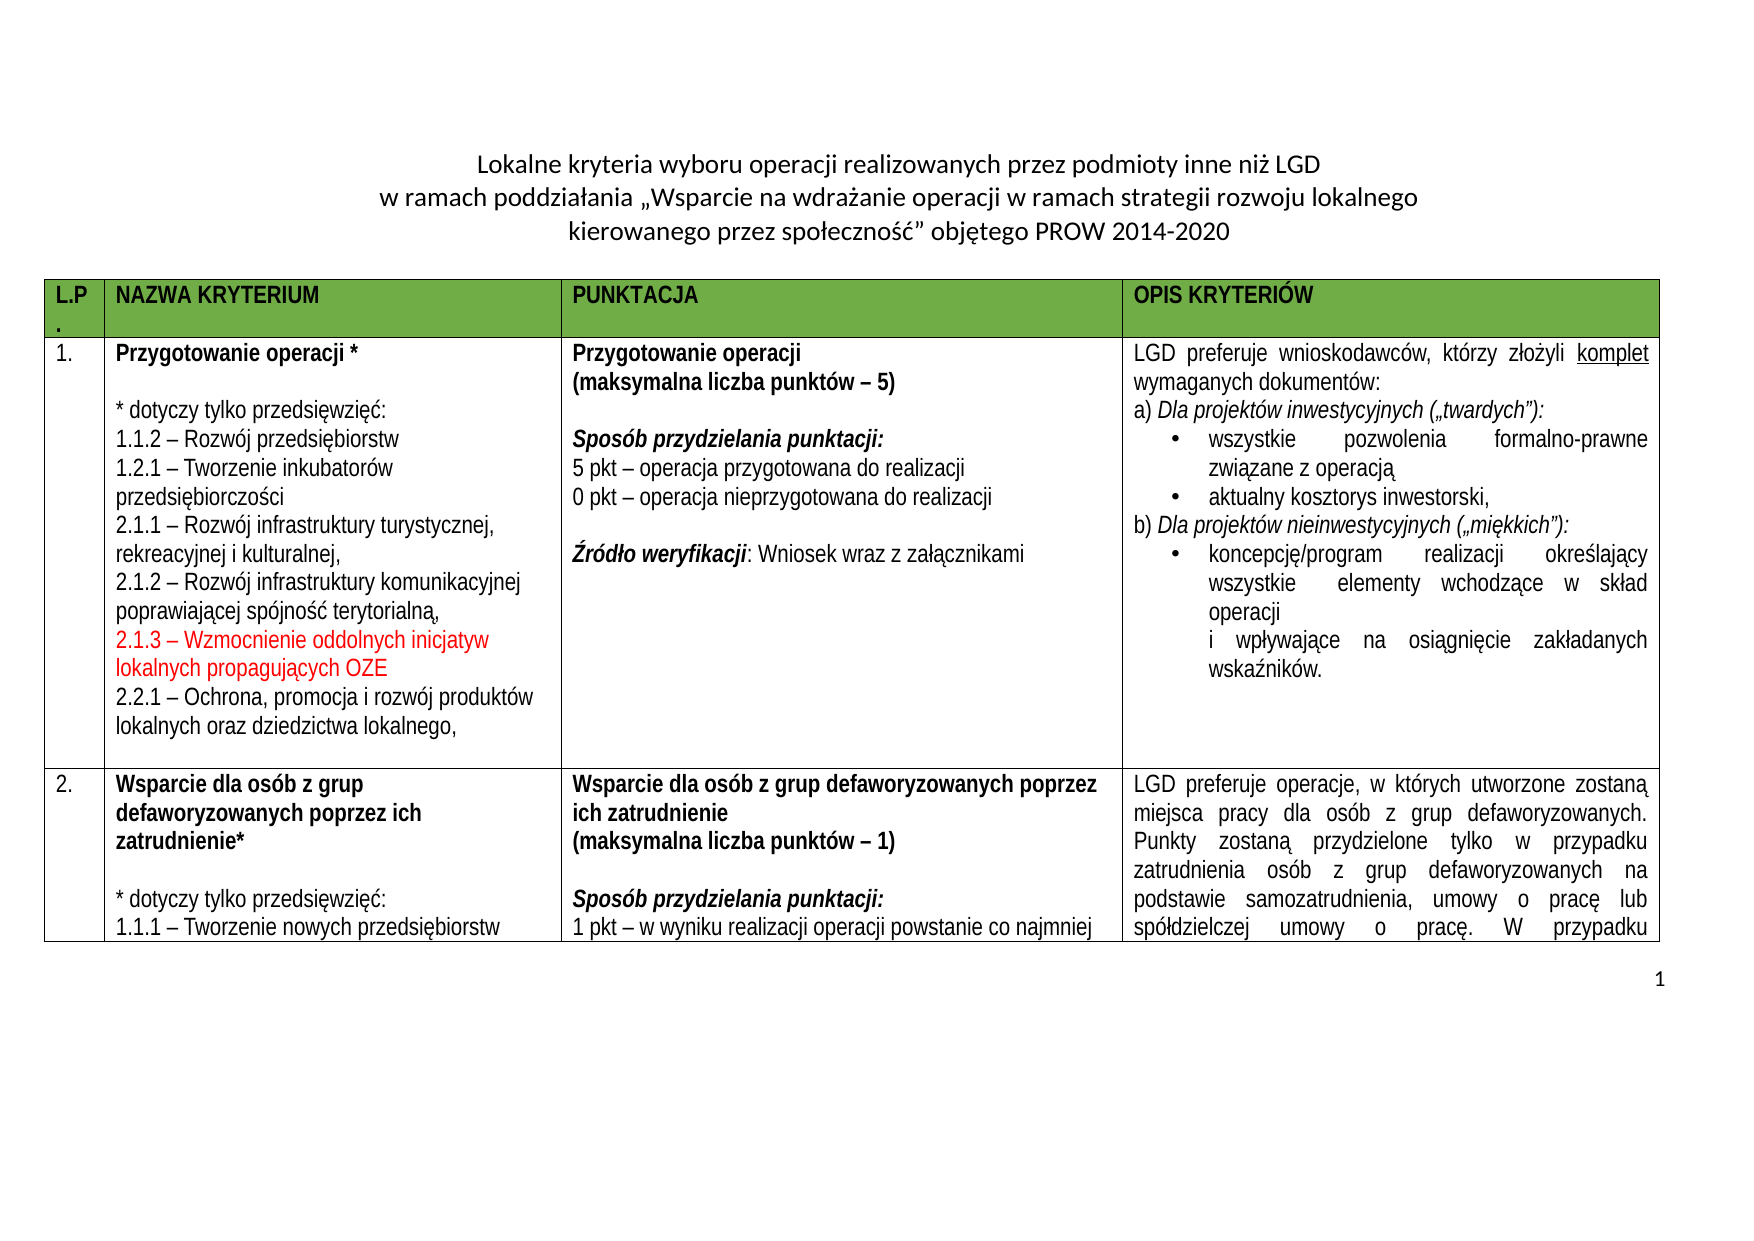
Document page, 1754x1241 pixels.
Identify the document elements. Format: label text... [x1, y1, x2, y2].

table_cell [562, 769, 1122, 941]
text Lokalne kryteria wyboru operacji realizowanych przez podmioty inne niż LGD [133, 148, 1665, 181]
table_header NAZWA KRYTERIUM [105, 280, 561, 337]
table_header OPIS KRYTERIÓW [1123, 280, 1659, 337]
table_cell 2. [45, 769, 104, 941]
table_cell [105, 769, 561, 941]
table_header L.P. [45, 280, 104, 337]
table_cell Przygotowanie operacji * * dotyczy tylko przedsięwzięć: 1.1.2 – Rozwój przedsiębiorstw 1.2.1 – Tworzenie inkubatorów przedsiębiorczości 2.1.1 – Rozwój infrastruktury turystycznej, rekreacyjnej i kulturalnej, 2.1.2 – Rozwój infrastruktury komunikacyjnej poprawiającej spójność terytorialną, 2.1.3 – Wzmocnienie oddolnych inicjatyw lokalnych propagujących OZE 2.2.1 – Ochrona, promocja i rozwój produktów lokalnych oraz dziedzictwa lokalnego, [105, 338, 561, 768]
text kierowanego przez społeczność” objętego PROW 2014-2020 [133, 214, 1665, 247]
text w ramach poddziałania „Wsparcie na wdrażanie operacji w ramach strategii rozwoju lokalnego [133, 181, 1665, 214]
table_header PUNKTACJA [562, 280, 1122, 337]
table_cell Przygotowanie operacji (maksymalna liczba punktów – 5) Sposób przydzielania punktacji: 5 pkt – operacja przygotowana do realizacji 0 pkt – operacja nieprzygotowana do realizacji Źródło weryfikacji: Wniosek wraz z załącznikami [562, 338, 1122, 768]
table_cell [1123, 769, 1659, 941]
table_cell LGD preferuje wnioskodawców, którzy złożyli komplet wymaganych dokumentów: a) Dla projektów inwestycyjnych („twardych”): wszystkie pozwolenia formalno-prawne związane z operacją aktualny kosztorys inwestorski, b) Dla projektów nieinwestycyjnych („miękkich”): koncepcję/program realizacji określający wszystkie elementy wchodzące w skład operacji i wpływające na osiągnięcie zakładanych wskaźników. [1123, 338, 1659, 768]
table_cell 1. [45, 338, 104, 768]
